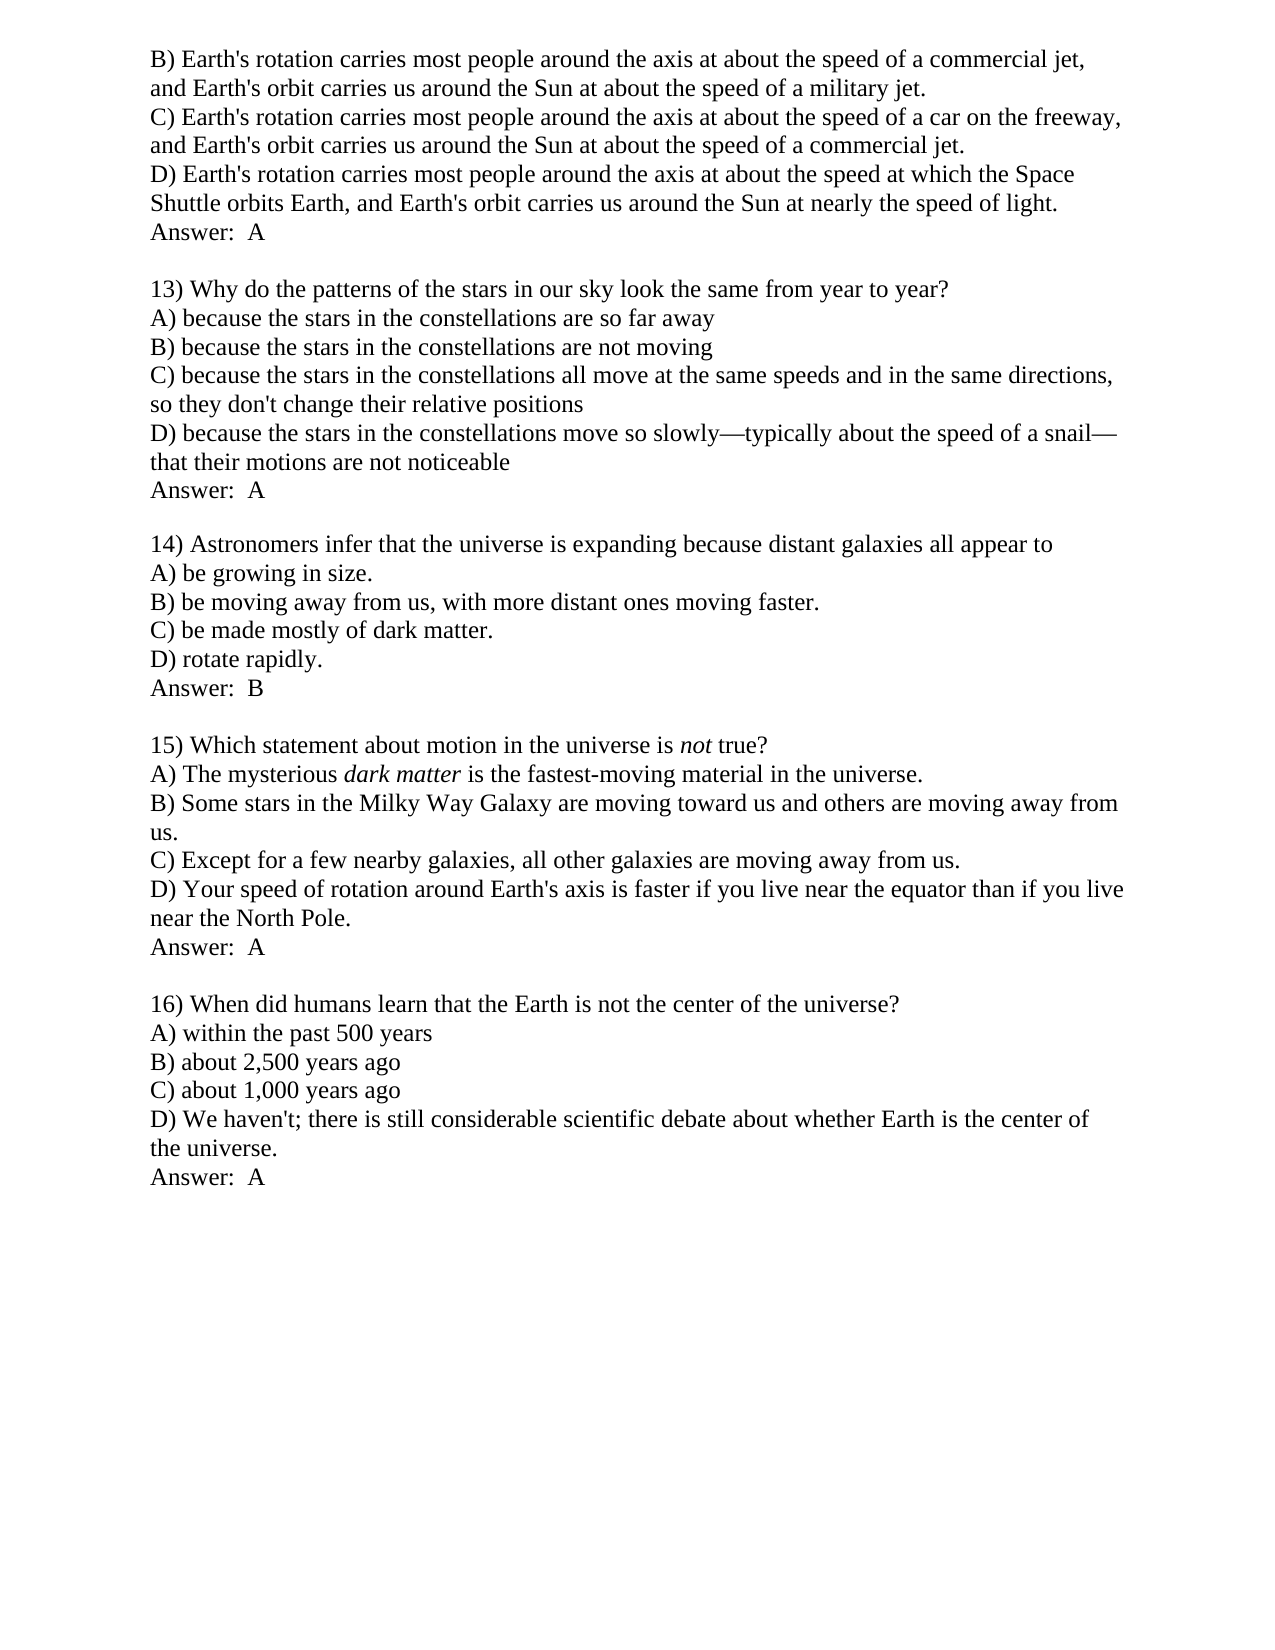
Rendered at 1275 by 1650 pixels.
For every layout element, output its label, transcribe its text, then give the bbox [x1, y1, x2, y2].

text D) Your speed of rotation around Earth's axis is faster if you live near the equator than if you live near the North Pole. [150, 874, 1125, 932]
text 13) Why do the patterns of the stars in our sky look the same from year to year? [150, 274, 1125, 303]
text Answer: B [150, 673, 1125, 702]
text B) Earth's rotation carries most people around the axis at about the speed of a commercial jet, and Earth's orbit carries us around the Sun at about the speed of a military jet. [150, 44, 1125, 102]
text A) within the past 500 years [150, 1018, 1125, 1047]
text B) be moving away from us, with more distant ones moving faster. [150, 587, 1125, 616]
text Answer: A [150, 1162, 1125, 1191]
text A) be growing in size. [150, 558, 1125, 587]
text C) Except for a few nearby galaxies, all other galaxies are moving away from us. [150, 846, 1125, 874]
text D) Earth's rotation carries most people around the axis at about the speed at which the Space Shuttle orbits Earth, and Earth's orbit carries us around the Sun at nearly the speed of light. [150, 159, 1125, 217]
text B) because the stars in the constellations are not moving [150, 332, 1125, 361]
text Answer: A [150, 476, 1125, 504]
text D) We haven't; there is still considerable scientific debate about whether Earth is the center of the universe. [150, 1104, 1125, 1162]
text 14) Astronomers infer that the universe is expanding because distant galaxies all appear to [150, 529, 1125, 558]
text Answer: A [150, 217, 1125, 246]
text B) Some stars in the Milky Way Galaxy are moving toward us and others are moving away from us. [150, 788, 1125, 846]
text A) because the stars in the constellations are so far away [150, 303, 1125, 332]
text 16) When did humans learn that the Earth is not the center of the universe? [150, 989, 1125, 1018]
text Answer: A [150, 932, 1125, 961]
text A) The mysterious dark matter is the fastest-moving material in the universe. [150, 759, 1125, 788]
text B) about 2,500 years ago [150, 1047, 1125, 1076]
text C) be made mostly of dark matter. [150, 616, 1125, 644]
text C) Earth's rotation carries most people around the axis at about the speed of a car on the freeway, and Earth's orbit carries us around the Sun at about the speed of a commercial jet. [150, 102, 1125, 159]
text D) rotate rapidly. [150, 644, 1125, 673]
text 15) Which statement about motion in the universe is not true? [150, 731, 1125, 759]
text C) because the stars in the constellations all move at the same speeds and in the same directions, so they don't change their relative positions [150, 361, 1125, 418]
text C) about 1,000 years ago [150, 1076, 1125, 1104]
text D) because the stars in the constellations move so slowly—typically about the speed of a snail—that their motions are not noticeable [150, 418, 1125, 476]
